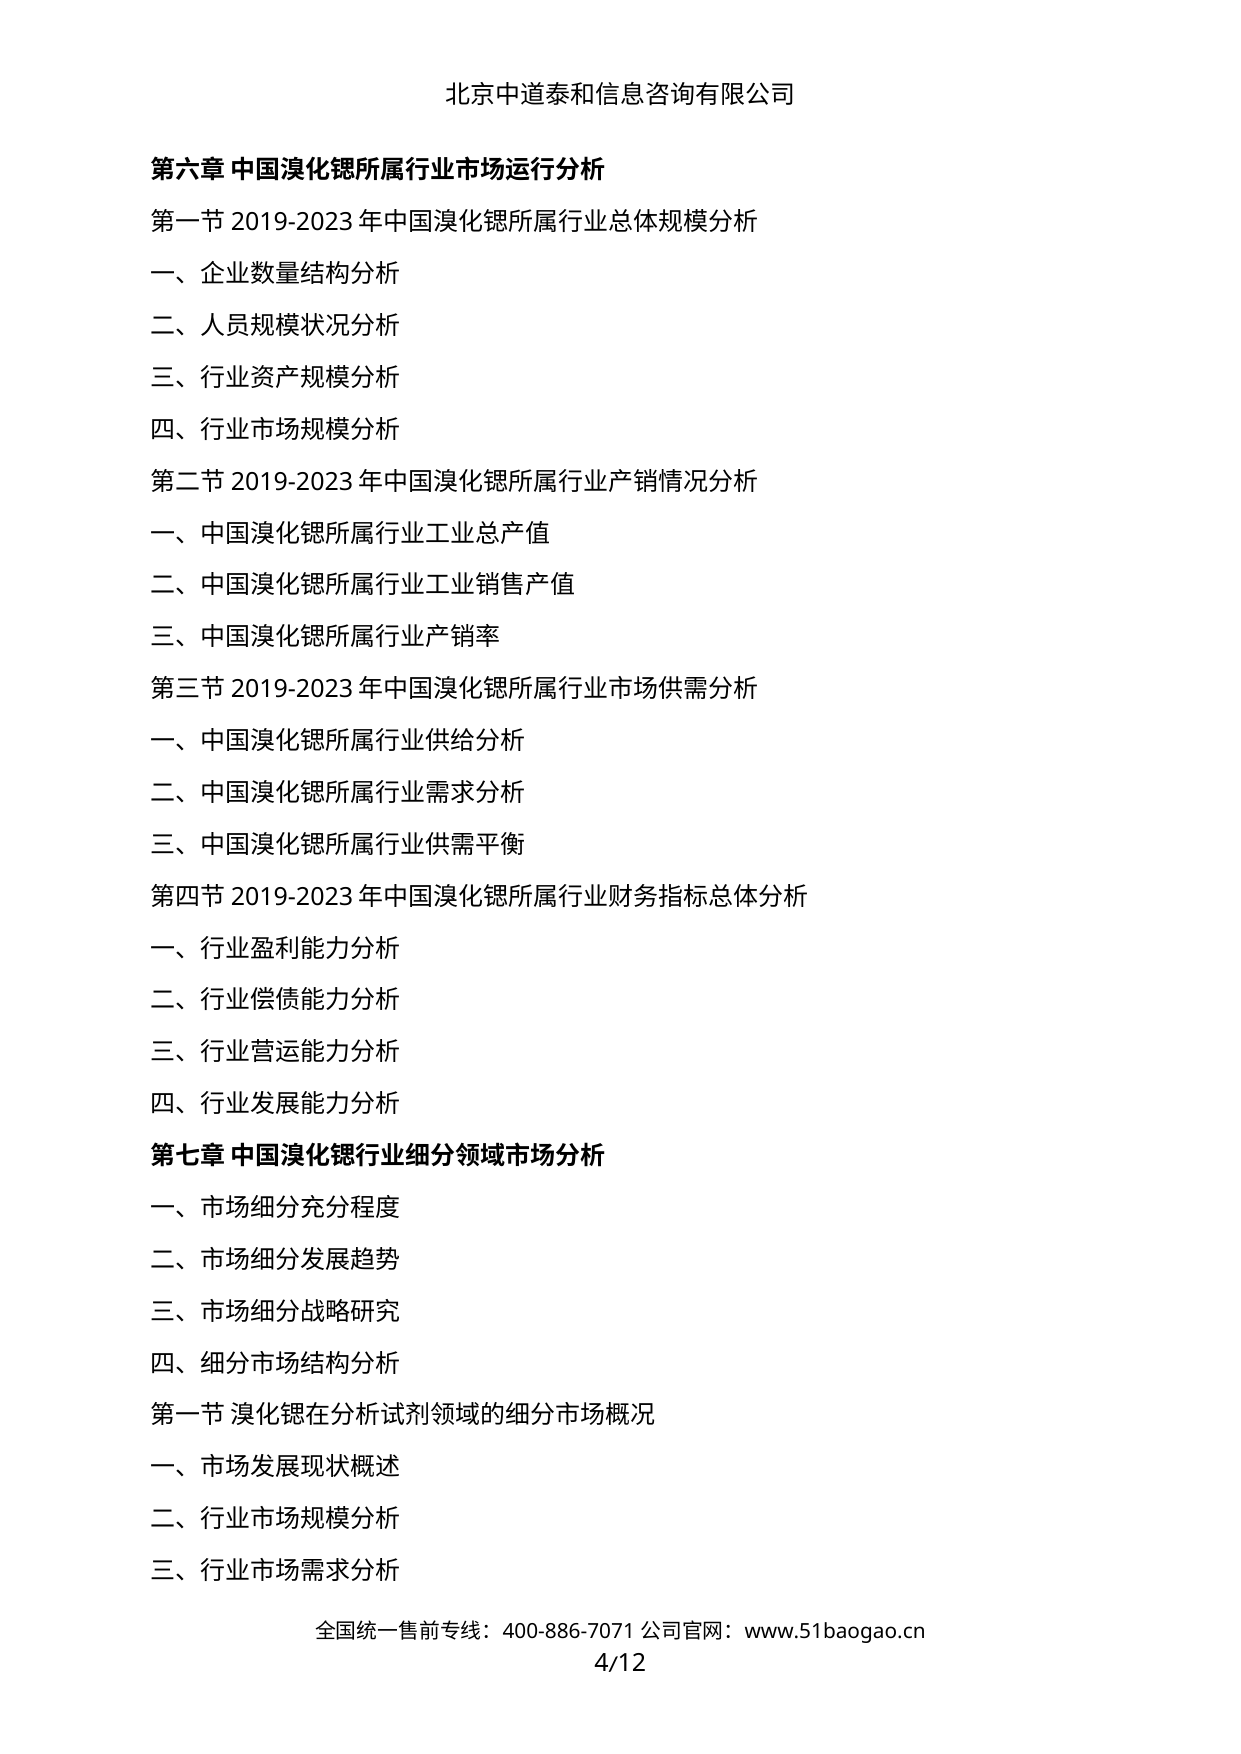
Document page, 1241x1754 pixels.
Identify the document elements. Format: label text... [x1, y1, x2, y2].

text 第三节 2019-2023年中国溴化锶所属行业市场供需分析 [150, 669, 1090, 705]
text 第二节 2019-2023年中国溴化锶所属行业产销情况分析 [150, 461, 1090, 497]
text 二、市场细分发展趋势 [150, 1239, 1090, 1276]
text 四、细分市场结构分析 [150, 1343, 1090, 1379]
text 二、行业市场规模分析 [150, 1499, 1090, 1535]
text 二、中国溴化锶所属行业需求分析 [150, 772, 1090, 809]
text 一、行业盈利能力分析 [150, 928, 1090, 964]
text 第一节 2019-2023年中国溴化锶所属行业总体规模分析 [150, 202, 1090, 238]
text 三、市场细分战略研究 [150, 1291, 1090, 1327]
text 一、中国溴化锶所属行业供给分析 [150, 721, 1090, 757]
text 三、中国溴化锶所属行业供需平衡 [150, 824, 1090, 861]
text 一、企业数量结构分析 [150, 254, 1090, 290]
text 第七章 中国溴化锶行业细分领域市场分析 [150, 1136, 1090, 1172]
text 四、行业市场规模分析 [150, 409, 1090, 446]
text 一、中国溴化锶所属行业工业总产值 [150, 513, 1090, 549]
text 三、中国溴化锶所属行业产销率 [150, 617, 1090, 653]
text 二、中国溴化锶所属行业工业销售产值 [150, 565, 1090, 601]
text 第四节 2019-2023年中国溴化锶所属行业财务指标总体分析 [150, 876, 1090, 912]
text 二、行业偿债能力分析 [150, 980, 1090, 1016]
text 三、行业营运能力分析 [150, 1032, 1090, 1068]
text 三、行业市场需求分析 [150, 1551, 1090, 1587]
text 三、行业资产规模分析 [150, 357, 1090, 394]
text 第一节 溴化锶在分析试剂领域的细分市场概况 [150, 1395, 1090, 1431]
text 二、人员规模状况分析 [150, 306, 1090, 342]
text 一、市场发展现状概述 [150, 1447, 1090, 1483]
text 一、市场细分充分程度 [150, 1187, 1090, 1224]
text 第六章 中国溴化锶所属行业市场运行分析 [150, 150, 1090, 186]
text 四、行业发展能力分析 [150, 1084, 1090, 1120]
